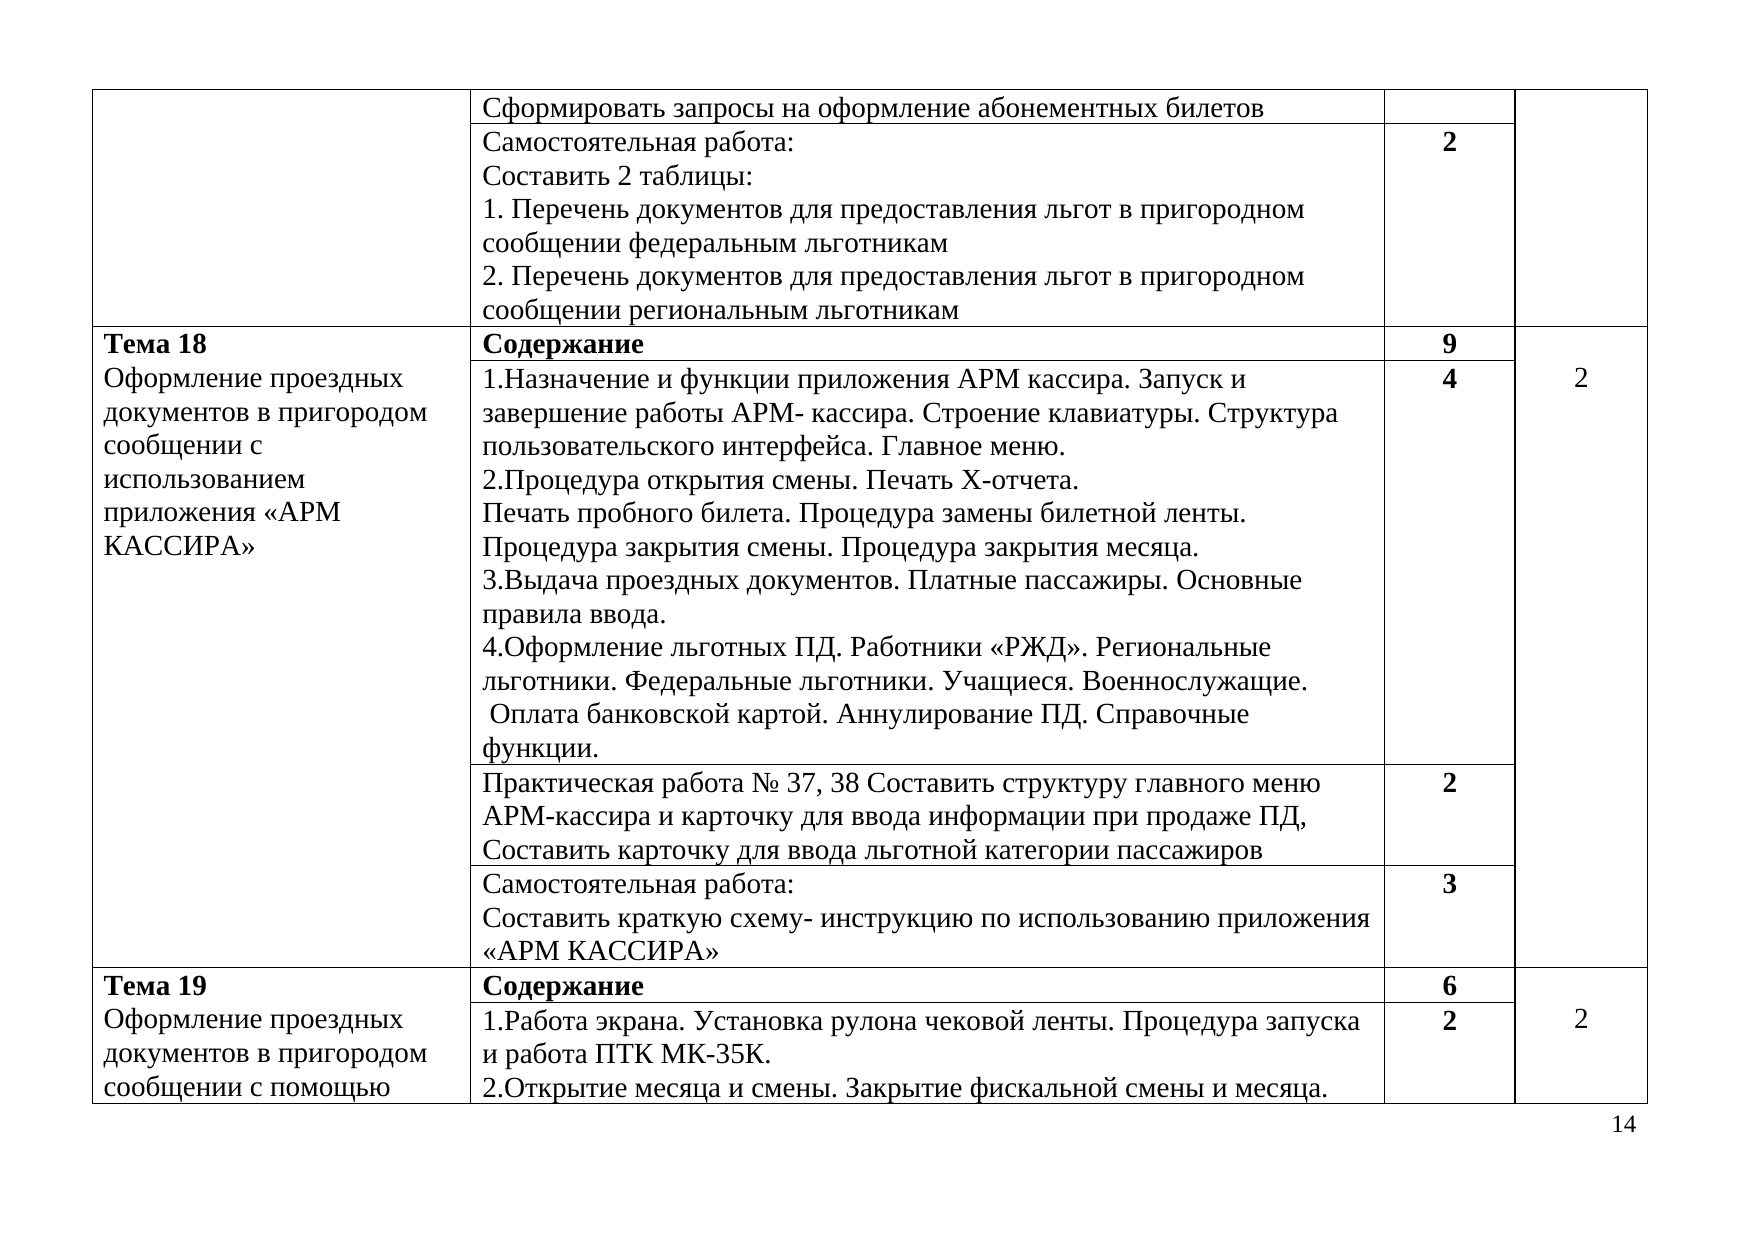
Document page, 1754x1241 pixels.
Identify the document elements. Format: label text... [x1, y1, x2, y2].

table_cell 1 [1385, 90, 1514, 123]
table_cell 2 [1385, 765, 1514, 865]
table_cell 2 [1385, 1003, 1514, 1103]
table_cell Содержание [471, 968, 1384, 1002]
table_cell Тема 19 Оформление проездных документов в пригородом сообщении с помощью кассовой техники ПТК МК-35К [93, 968, 470, 1103]
table_cell Практическая работа № 37, 38 Составить структуру главного меню АРМ-кассира и карточку для ввода информации при продаже ПД, Составить карточку для ввода льготной категории пассажиров [471, 765, 1384, 865]
table_cell 4 [1385, 361, 1514, 764]
table_cell 1.Назначение и функции приложения АРМ кассира. Запуск и завершение работы АРМ- кассира. Строение клавиатуры. Структура пользовательского интерфейса. Главное меню. 2.Процедура открытия смены. Печать Х-отчета. Печать пробного билета. Процедура замены билетной ленты. Процедура закрытия смены. Процедура закрытия месяца. 3.Выдача проездных документов. Платные пассажиры. Основные правила ввода. 4.Оформление льготных ПД. Работники «РЖД». Региональные льготники. Федеральные льготники. Учащиеся. Военнослужащие. Оплата банковской картой. Аннулирование ПД. Справочные функции. [471, 361, 1384, 764]
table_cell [471, 1003, 1384, 1103]
table_cell Содержание [471, 327, 1384, 360]
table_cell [471, 90, 1384, 123]
table_cell Самостоятельная работа: Составить 2 таблицы: 1. Перечень документов для предоставления льгот в пригородном сообщении федеральным льготникам 2. Перечень документов для предоставления льгот в пригородном сообщении региональным льготникам [471, 124, 1384, 326]
table_cell Самостоятельная работа: Составить краткую схему- инструкцию по использованию приложения «АРМ КАССИРА» [471, 866, 1384, 967]
table_cell 3 [1385, 866, 1514, 967]
table_cell 6 [1385, 968, 1514, 1002]
table_cell 2 [1385, 124, 1514, 326]
table_cell Тема 18 Оформление проездных документов в пригородом сообщении с использованием приложения «АРМ КАССИРА» [93, 327, 470, 967]
table_cell 2 [1516, 327, 1647, 967]
table_cell 9 [1385, 327, 1514, 360]
table_cell 2 [1516, 968, 1647, 1103]
